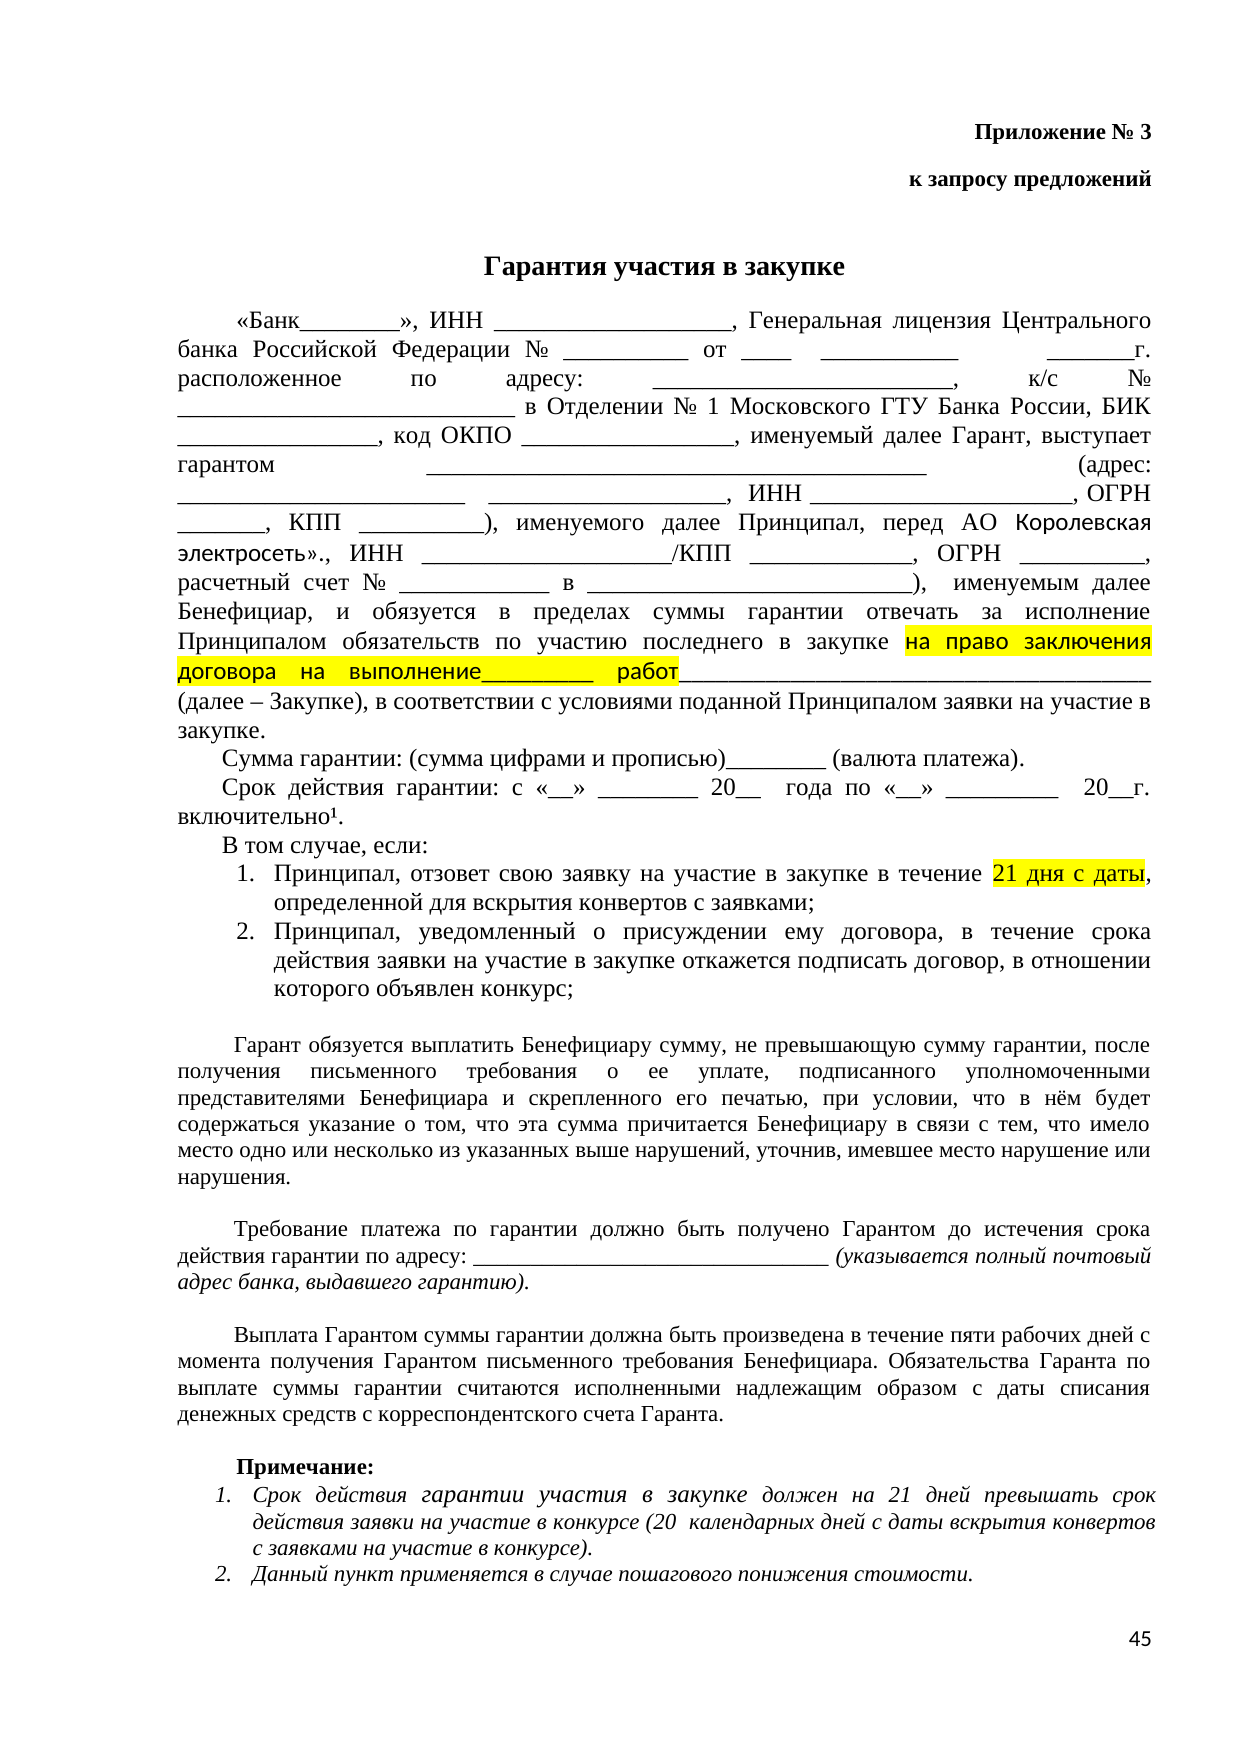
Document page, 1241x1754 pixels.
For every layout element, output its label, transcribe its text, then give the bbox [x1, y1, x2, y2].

text Срок действия гарантии: с «__» ________ 20__ года по «__» _________ 20__г. включительно¹. [177, 772, 1152, 830]
list Данный пункт применяется в случае пошагового понижения стоимости. [215, 1561, 1157, 1587]
text Примечание: [177, 1453, 1152, 1479]
list Принципал, уведомленный о присуждении ему договора, в течение срока действия заявки на участие в закупке откажется подписать договор, в отношении которого объявлен конкурс; [236, 916, 1152, 1002]
text Сумма гарантии: (сумма цифрами и прописью)________ (валюта платежа). [177, 743, 1152, 772]
text к запросу предложений [177, 165, 1152, 192]
text «Банк________», ИНН ___________________, Генеральная лицензия Центрального банка Российской Федерации № __________ от ____ ___________ _______г. расположенное по адресу: ________________________, к/с № ___________________________ в Отделении № 1 Московского ГТУ Банка России, БИК ________________, код ОКПО _________________, именуемый далее Гарант, выступает гарантом ________________________________________ (адрес: _______________________ ___________________, ИНН _____________________, ОГРН _______, КПП __________), именуемого далее Принципал, перед АО Королевская электросеть»., ИНН ____________________/КПП _____________, ОГРН __________, расчетный счет № ____________ в __________________________), именуемым далее Бенефициар, и обязуется в пределах суммы гарантии отвечать за исполнение Принципалом обязательств по участию последнего в закупке на право заключения договора на выполнение_________ работ______________________________________ (далее – Закупке), в соответствии с условиями поданной Принципалом заявки на участие в закупке. [177, 305, 1152, 743]
list Принципал, отзовет свою заявку на участие в закупке в течение 21 дня с даты, определенной для вскрытия конвертов с заявками; [236, 858, 1152, 916]
text Гарант обязуется выплатить Бенефициару сумму, не превышающую сумму гарантии, после получения письменного требования о ее уплате, подписанного уполномоченными представителями Бенефициара и скрепленного его печатью, при условии, что в нём будет содержаться указание о том, что эта сумма причитается Бенефициару в связи с тем, что имело место одно или несколько из указанных выше нарушений, уточнив, имевшее место нарушение или нарушения. [177, 1031, 1152, 1189]
text Гарантия участия в закупке [177, 249, 1152, 281]
text Выплата Гарантом суммы гарантии должна быть произведена в течение пяти рабочих дней с момента получения Гарантом письменного требования Бенефициара. Обязательства Гаранта по выплате суммы гарантии считаются исполненными надлежащим образом с даты списания денежных средств с корреспондентского счета Гаранта. [177, 1321, 1152, 1426]
text Приложение № 3 [177, 118, 1152, 144]
list Срок действия гарантии участия в закупке должен на 21 дней превышать срок действия заявки на участие в конкурсе (20 календарных дней с даты вскрытия конвертов с заявками на участие в конкурсе). [215, 1479, 1157, 1561]
text В том случае, если: [177, 830, 1152, 858]
text Требование платежа по гарантии должно быть получено Гарантом до истечения срока действия гарантии по адресу: _______________________________ (указывается полный почтовый адрес банка, выдавшего гарантию). [177, 1216, 1152, 1294]
